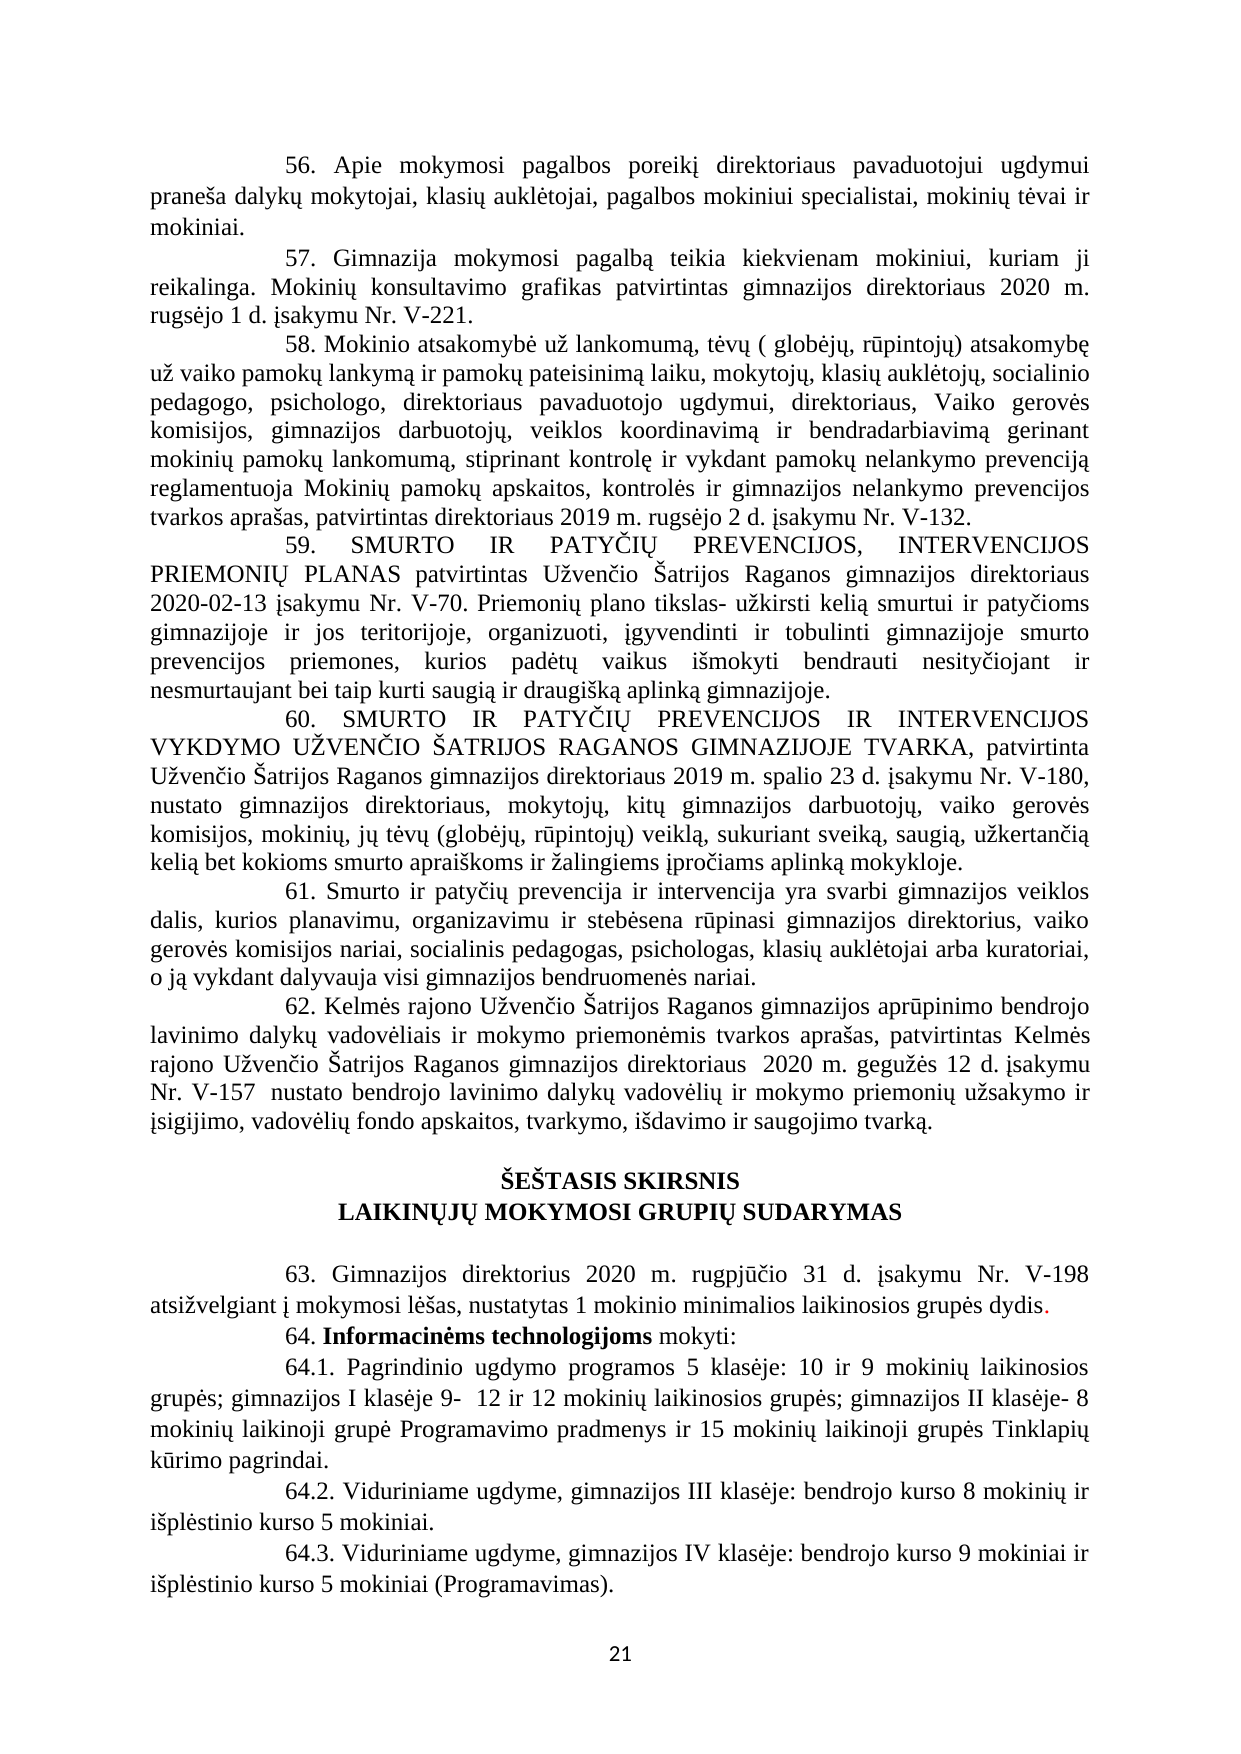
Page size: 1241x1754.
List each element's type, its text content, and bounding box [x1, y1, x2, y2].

text 62. Kelmės rajono Užvenčio Šatrijos Raganos gimnazijos aprūpinimo bendrojo lavinimo dalykų vadovėliais ir mokymo priemonėmis tvarkos aprašas, patvirtintas Kelmės rajono Užvenčio Šatrijos Raganos gimnazijos direktoriaus 2020 m. gegužės 12 d. įsakymu Nr. V-157 nustato bendrojo lavinimo dalykų vadovėlių ir mokymo priemonių užsakymo ir įsigijimo, vadovėlių fondo apskaitos, tvarkymo, išdavimo ir saugojimo tvarką. [150, 991, 1090, 1135]
text 64.2. Viduriniame ugdyme, gimnazijos III klasėje: bendrojo kurso 8 mokinių ir išplėstinio kurso 5 mokiniai. [150, 1476, 1090, 1536]
text 64.3. Viduriniame ugdyme, gimnazijos IV klasėje: bendrojo kurso 9 mokiniai ir išplėstinio kurso 5 mokiniai (Programavimas). [150, 1538, 1090, 1598]
text 57. Gimnazija mokymosi pagalbą teikia kiekvienam mokiniui, kuriam ji reikalinga. Mokinių konsultavimo grafikas patvirtintas gimnazijos direktoriaus 2020 m. rugsėjo 1 d. įsakymu Nr. V-221. [150, 243, 1090, 329]
text 56. Apie mokymosi pagalbos poreikį direktoriaus pavaduotojui ugdymui praneša dalykų mokytojai, klasių auklėtojai, pagalbos mokiniui specialistai, mokinių tėvai ir mokiniai. [150, 150, 1090, 241]
text 64.1. Pagrindinio ugdymo programos 5 klasėje: 10 ir 9 mokinių laikinosios grupės; gimnazijos I klasėje 9- 12 ir 12 mokinių laikinosios grupės; gimnazijos II klasėje- 8 mokinių laikinoji grupė Programavimo pradmenys ir 15 mokinių laikinoji grupės Tinklapių kūrimo pagrindai. [150, 1352, 1090, 1474]
text ŠEŠTASIS SKIRSNIS [150, 1166, 1090, 1195]
text 64. Informacinėms technologijoms mokyti: [150, 1321, 1090, 1350]
text 61. Smurto ir patyčių prevencija ir intervencija yra svarbi gimnazijos veiklos dalis, kurios planavimu, organizavimu ir stebėsena rūpinasi gimnazijos direktorius, vaiko gerovės komisijos nariai, socialinis pedagogas, psichologas, klasių auklėtojai arba kuratoriai, o ją vykdant dalyvauja visi gimnazijos bendruomenės nariai. [150, 876, 1090, 991]
text 58. Mokinio atsakomybė už lankomumą, tėvų ( globėjų, rūpintojų) atsakomybę už vaiko pamokų lankymą ir pamokų pateisinimą laiku, mokytojų, klasių auklėtojų, socialinio pedagogo, psichologo, direktoriaus pavaduotojo ugdymui, direktoriaus, Vaiko gerovės komisijos, gimnazijos darbuotojų, veiklos koordinavimą ir bendradarbiavimą gerinant mokinių pamokų lankomumą, stiprinant kontrolę ir vykdant pamokų nelankymo prevenciją reglamentuoja Mokinių pamokų apskaitos, kontrolės ir gimnazijos nelankymo prevencijos tvarkos aprašas, patvirtintas direktoriaus 2019 m. rugsėjo 2 d. įsakymu Nr. V-132. [150, 329, 1090, 531]
text 59. SMURTO IR PATYČIŲ PREVENCIJOS, INTERVENCIJOS PRIEMONIŲ PLANAS patvirtintas Užvenčio Šatrijos Raganos gimnazijos direktoriaus 2020-02-13 įsakymu Nr. V-70. Priemonių plano tikslas- užkirsti kelią smurtui ir patyčioms gimnazijoje ir jos teritorijoje, organizuoti, įgyvendinti ir tobulinti gimnazijoje smurto prevencijos priemones, kurios padėtų vaikus išmokyti bendrauti nesityčiojant ir nesmurtaujant bei taip kurti saugią ir draugišką aplinką gimnazijoje. [150, 531, 1090, 704]
text 60. SMURTO IR PATYČIŲ PREVENCIJOS IR INTERVENCIJOS VYKDYMO UŽVENČIO ŠATRIJOS RAGANOS GIMNAZIJOJE TVARKA, patvirtinta Užvenčio Šatrijos Raganos gimnazijos direktoriaus 2019 m. spalio 23 d. įsakymu Nr. V-180, nustato gimnazijos direktoriaus, mokytojų, kitų gimnazijos darbuotojų, vaiko gerovės komisijos, mokinių, jų tėvų (globėjų, rūpintojų) veiklą, sukuriant sveiką, saugią, užkertančią kelią bet kokioms smurto apraiškoms ir žalingiems įpročiams aplinką mokykloje. [150, 704, 1090, 876]
text 63. Gimnazijos direktorius 2020 m. rugpjūčio 31 d. įsakymu Nr. V-198 atsižvelgiant į mokymosi lėšas, nustatytas 1 mokinio minimalios laikinosios grupės dydis. [150, 1259, 1090, 1319]
text LAIKINŲJŲ MOKYMOSI GRUPIŲ SUDARYMAS [150, 1197, 1090, 1226]
